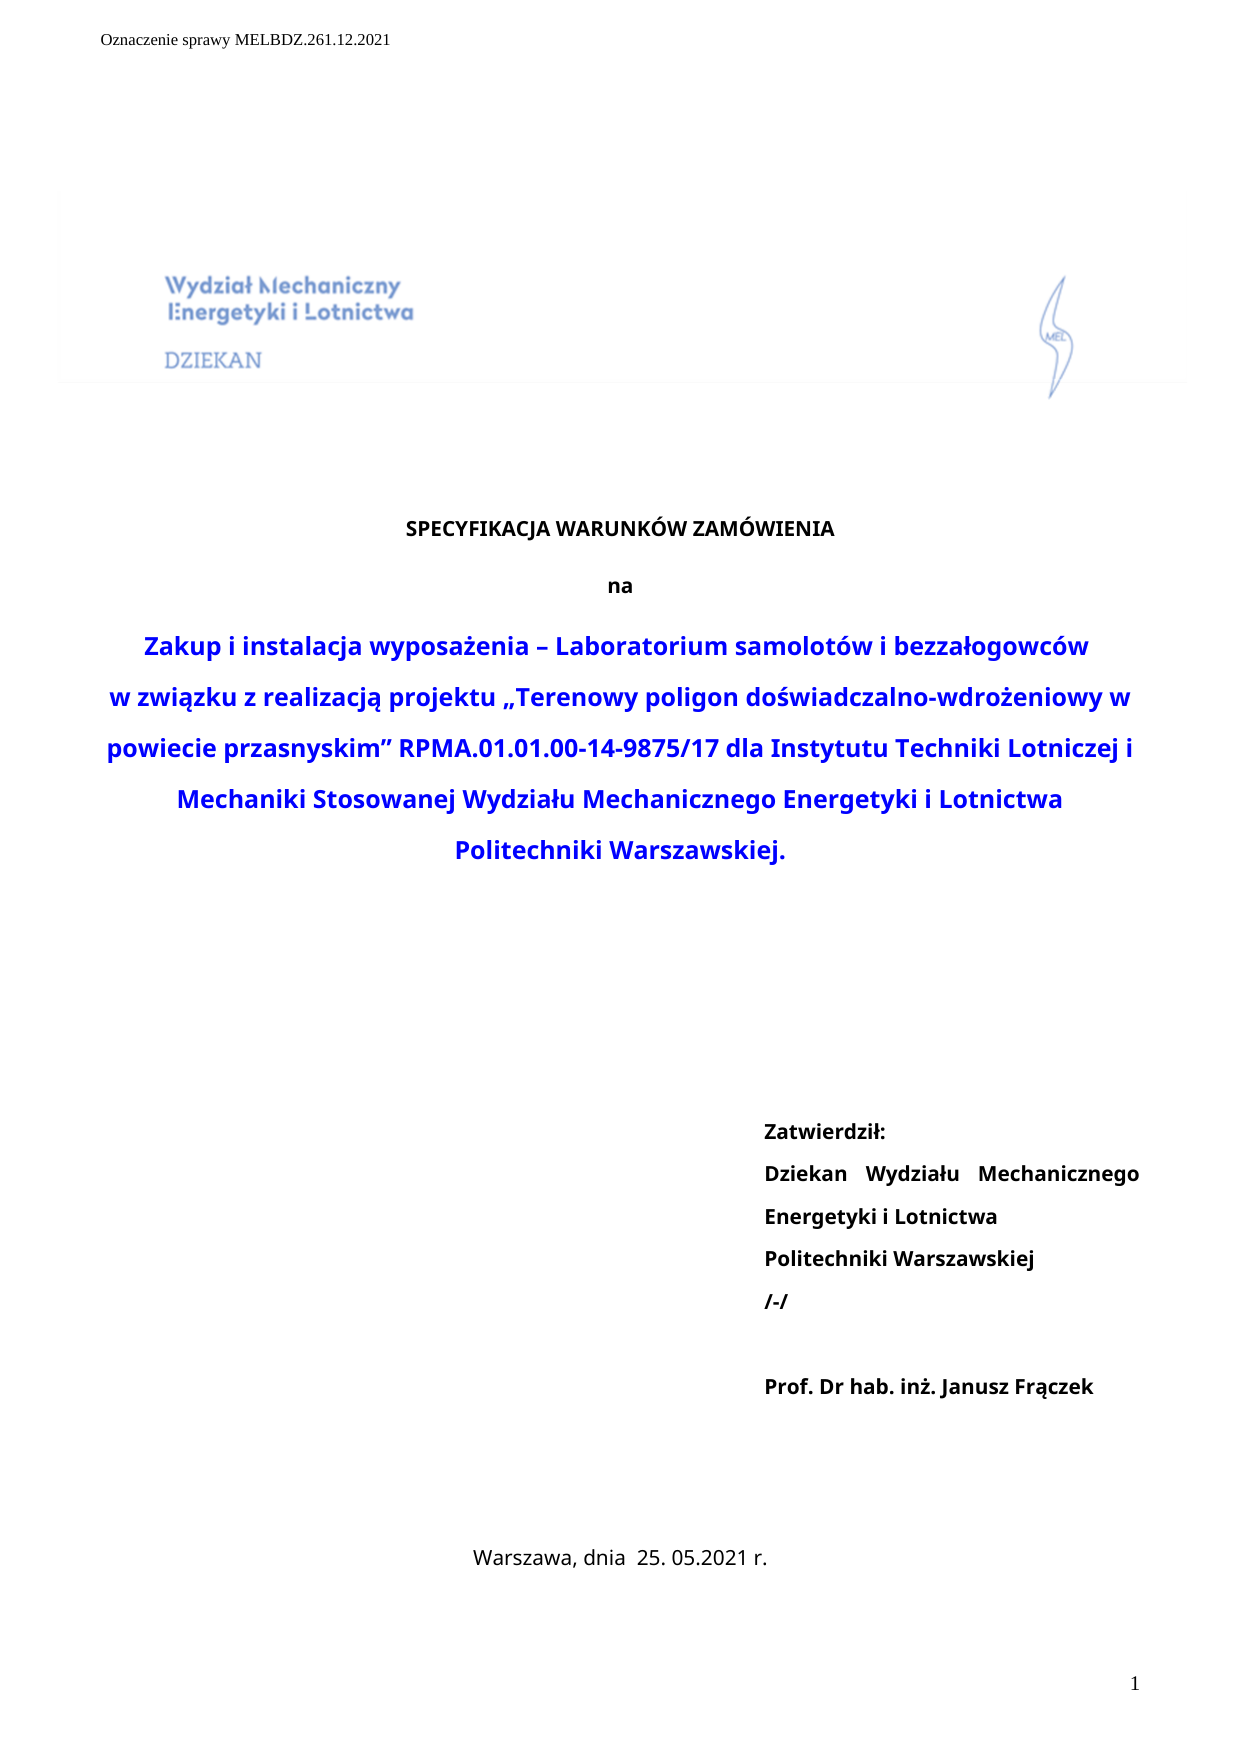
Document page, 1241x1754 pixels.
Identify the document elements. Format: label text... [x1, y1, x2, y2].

text Prof. Dr hab. inż. Janusz Frączek [764, 1372, 1140, 1401]
text /-/ [764, 1287, 1140, 1316]
text Zatwierdził: [764, 1117, 1140, 1145]
text Warszawa, dnia 25. 05.2021 r. [100, 1543, 1140, 1571]
text Zakup i instalacja wyposażenia – Laboratorium samolotów i bezzałogowców w związku z realizacją projektu „Terenowy poligon doświadczalno-wdrożeniowy w powiecie przasnyskim” RPMA.01.01.00-14-9875/17 dla Instytutu Techniki Lotniczej i Mechaniki Stosowanej Wydziału Mechanicznego Energetyki i Lotnictwa Politechniki Warszawskiej. [100, 628, 1140, 867]
text na [100, 572, 1140, 600]
text Politechniki Warszawskiej [764, 1244, 1140, 1273]
text Dziekan Wydziału Mechanicznego Energetyki i Lotnictwa [764, 1159, 1140, 1230]
text SPECYFIKACJA WARUNKÓW ZAMÓWIENIA [100, 514, 1140, 543]
picture [56, 191, 1188, 401]
